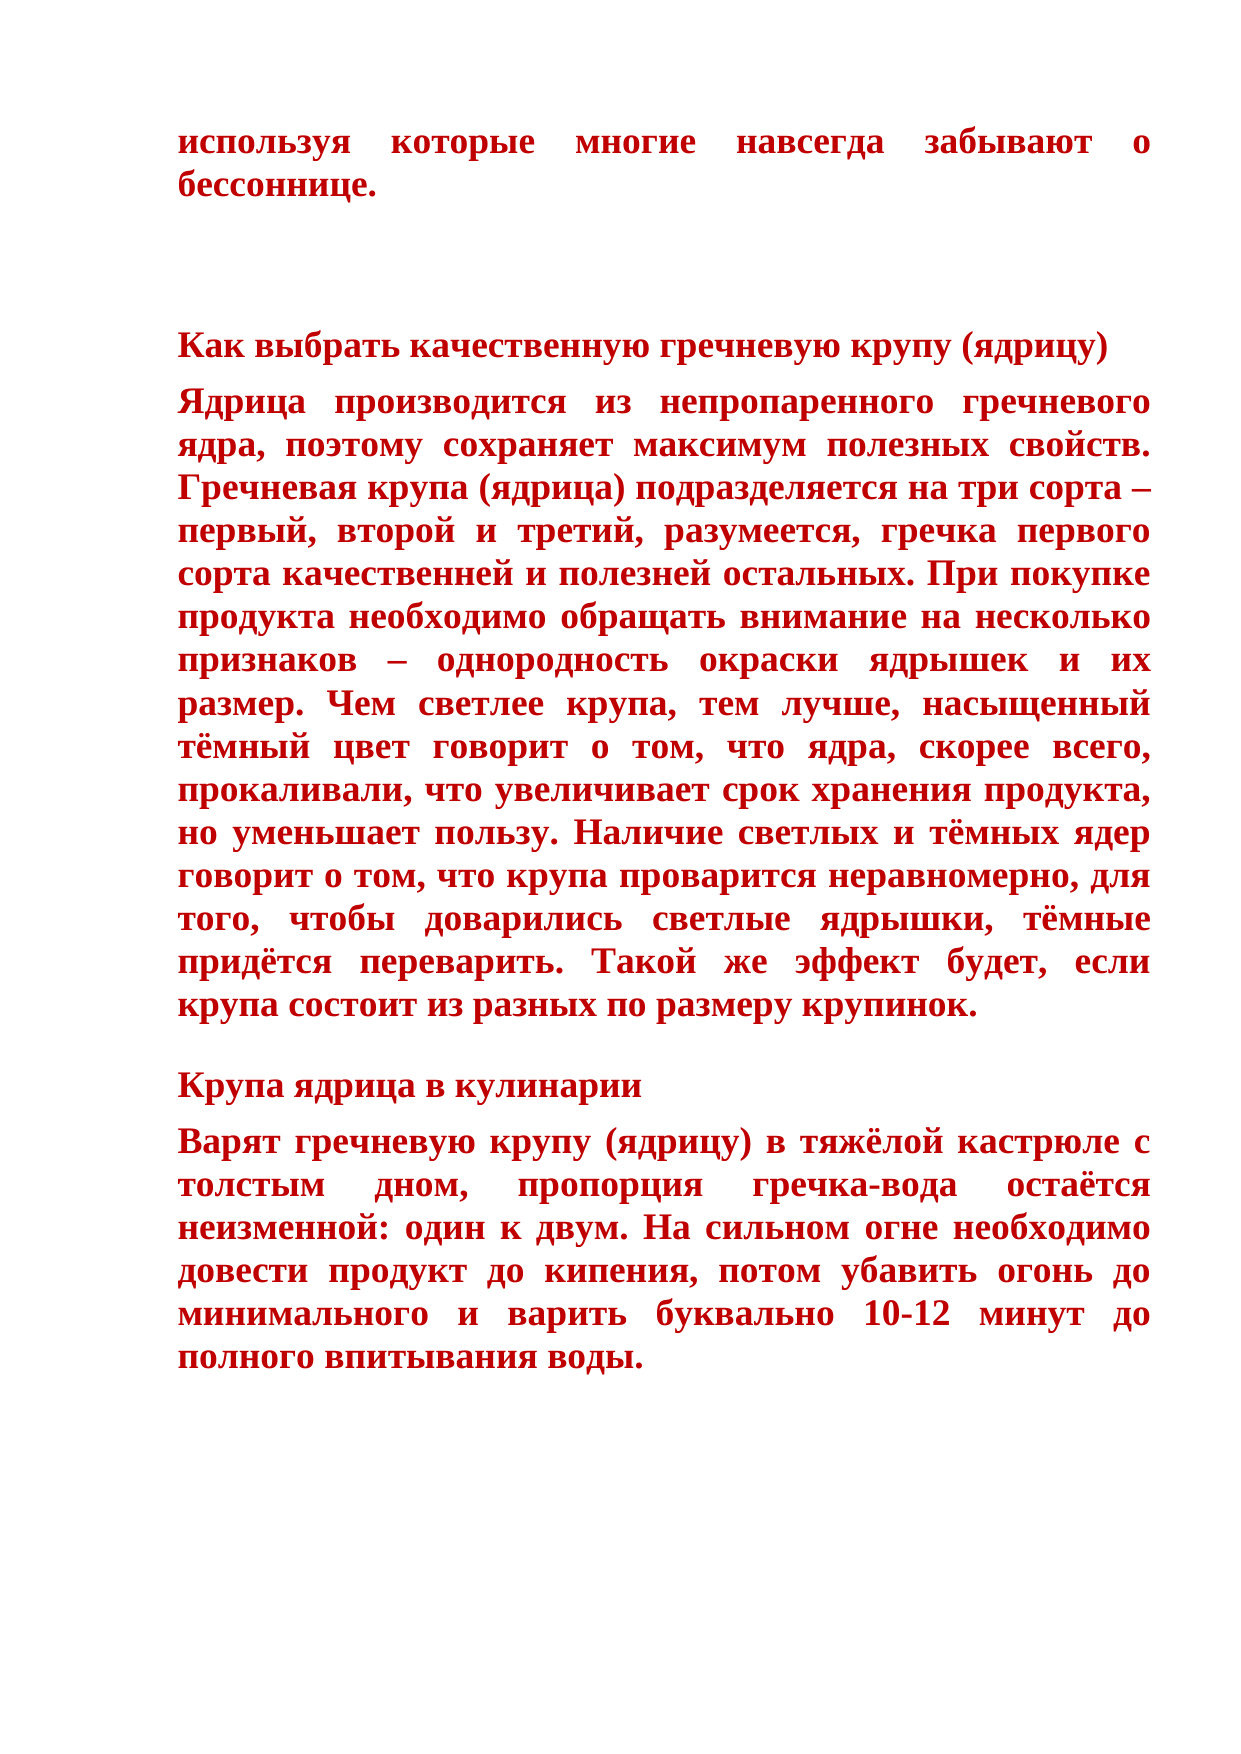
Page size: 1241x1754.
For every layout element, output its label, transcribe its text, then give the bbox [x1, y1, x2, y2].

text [177, 118, 1152, 204]
text Как выбрать качественную гречневую крупу (ядрицу) [177, 322, 1152, 366]
text Варят гречневую крупу (ядрицу) в тяжёлой кастрюле с толстым дном, пропорция гречка-вода остаётся неизменной: один к двум. На сильном огне необходимо довести продукт до кипения, потом убавить огонь до минимального и варить буквально 10-12 минут до полного впитывания воды. [177, 1118, 1152, 1377]
text Ядрица производится из непропаренного гречневого ядра, поэтому сохраняет максимум полезных свойств. Гречневая крупа (ядрица) подразделяется на три сорта – первый, второй и третий, разумеется, гречка первого сорта качественней и полезней остальных. При покупке продукта необходимо обращать внимание на несколько признаков – однородность окраски ядрышек и их размер. Чем светлее крупа, тем лучше, насыщенный тёмный цвет говорит о том, что ядра, скорее всего, прокаливали, что увеличивает срок хранения продукта, но уменьшает пользу. Наличие светлых и тёмных ядер говорит о том, что крупа проварится неравномерно, для того, чтобы доварились светлые ядрышки, тёмные придётся переварить. Такой же эффект будет, если крупа состоит из разных по размеру крупинок. [177, 378, 1152, 1025]
text Крупа ядрица в кулинарии [177, 1062, 1152, 1106]
